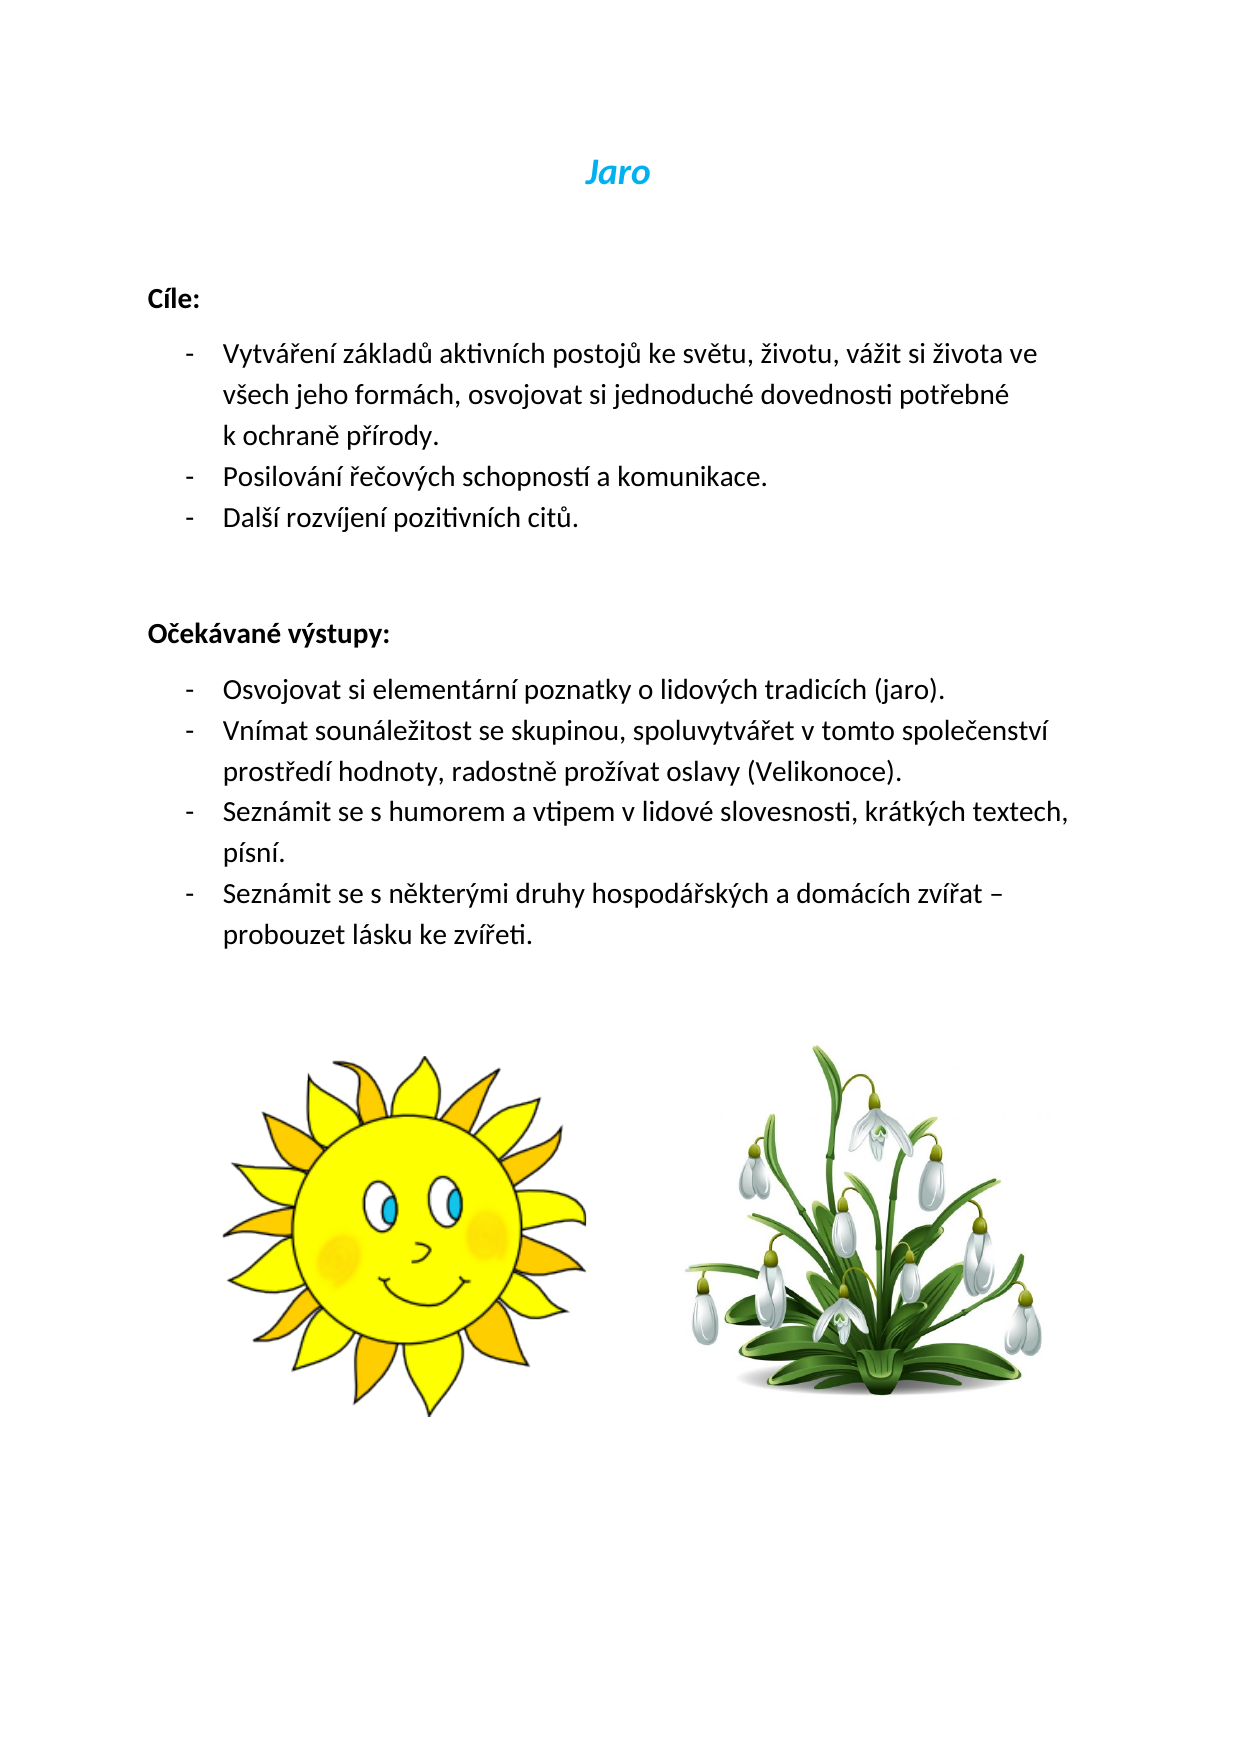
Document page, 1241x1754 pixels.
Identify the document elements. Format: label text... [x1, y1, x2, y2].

text Jaro [148, 148, 1093, 193]
text Očekávané výstupy: [148, 616, 1093, 651]
list Osvojovat si elementární poznatky o lidových tradicích (jaro). [185, 671, 1093, 706]
picture [222, 1056, 587, 1417]
list Seznámit se s některými druhy hospodářských a domácích zvířat – probouzet lásku ke zvířeti. [185, 875, 1093, 952]
picture [674, 1039, 1052, 1417]
list Vnímat sounáležitost se skupinou, spoluvytvářet v tomto společenství prostředí hodnoty, radostně prožívat oslavy (Velikonoce). [185, 712, 1093, 788]
list Seznámit se s humorem a vtipem v lidové slovesnosti, krátkých textech, písní. [185, 793, 1093, 870]
list Posilování řečových schopností a komunikace. [185, 458, 1093, 493]
list Další rozvíjení pozitivních citů. [185, 499, 1093, 534]
list Vytváření základů aktivních postojů ke světu, životu, vážit si života ve všech jeho formách, osvojovat si jednoduché dovednosti potřebné k ochraně přírody. [185, 335, 1093, 452]
text Cíle: [148, 280, 1093, 316]
